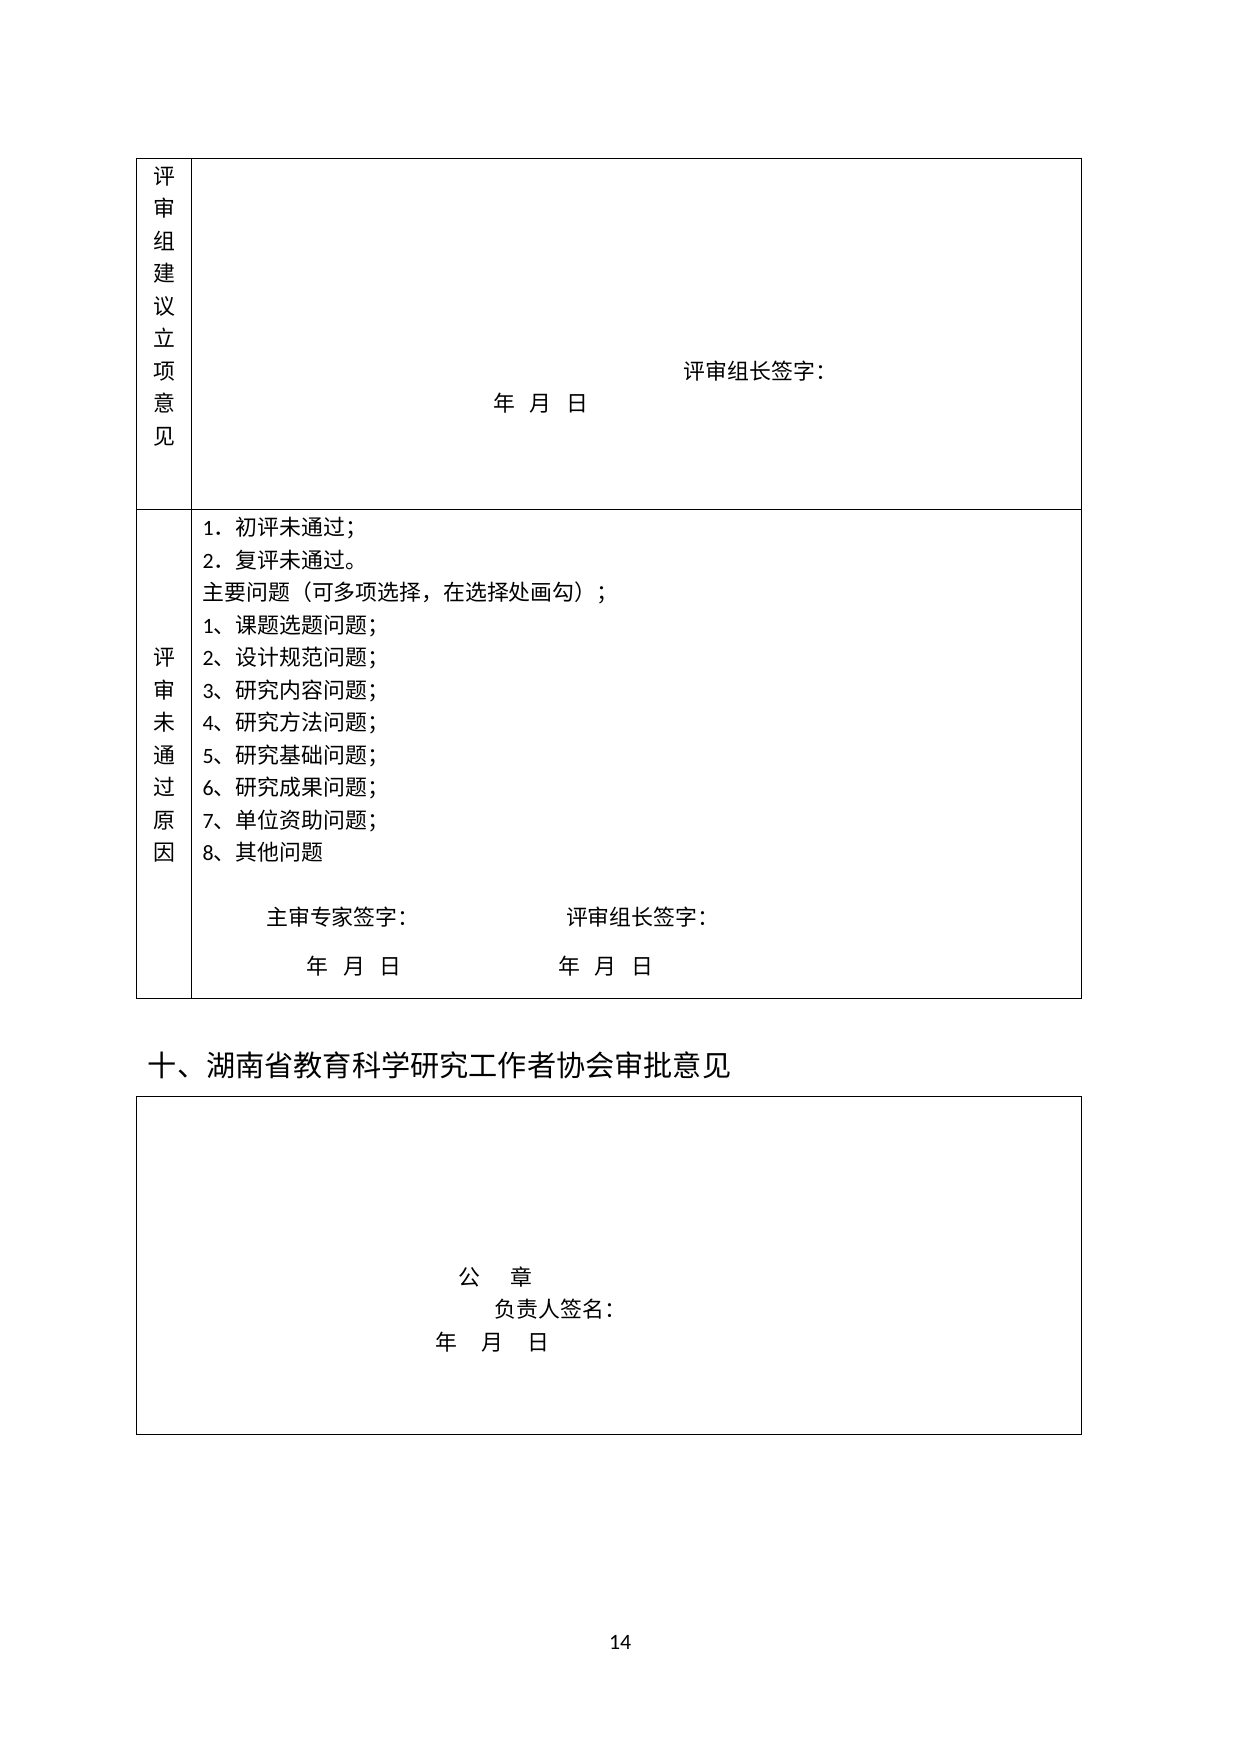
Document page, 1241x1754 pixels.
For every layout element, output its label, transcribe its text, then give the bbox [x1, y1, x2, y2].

table_cell 评审未通过原因 [137, 510, 191, 997]
table_cell 1．初评未通过； 2．复评未通过。 主要问题（可多项选择，在选择处画勾）； 1、课题选题问题； 2、设计规范问题； 3、研究内容问题； 4、研究方法问题； 5、研究基础问题； 6、研究成果问题； 7、单位资助问题； 8、其他问题 主审专家签字： 评审组长签字： 年 月 日 年 月 日 [192, 510, 1081, 997]
table_header 公 章 负责人签名： 年 月 日 [137, 1097, 1081, 1434]
table_cell 评审组长签字： 年 月 日 [192, 159, 1081, 509]
text 十、湖南省教育科学研究工作者协会审批意见 [148, 1031, 1092, 1096]
table_cell 评审组建议立项意见 [137, 159, 191, 509]
